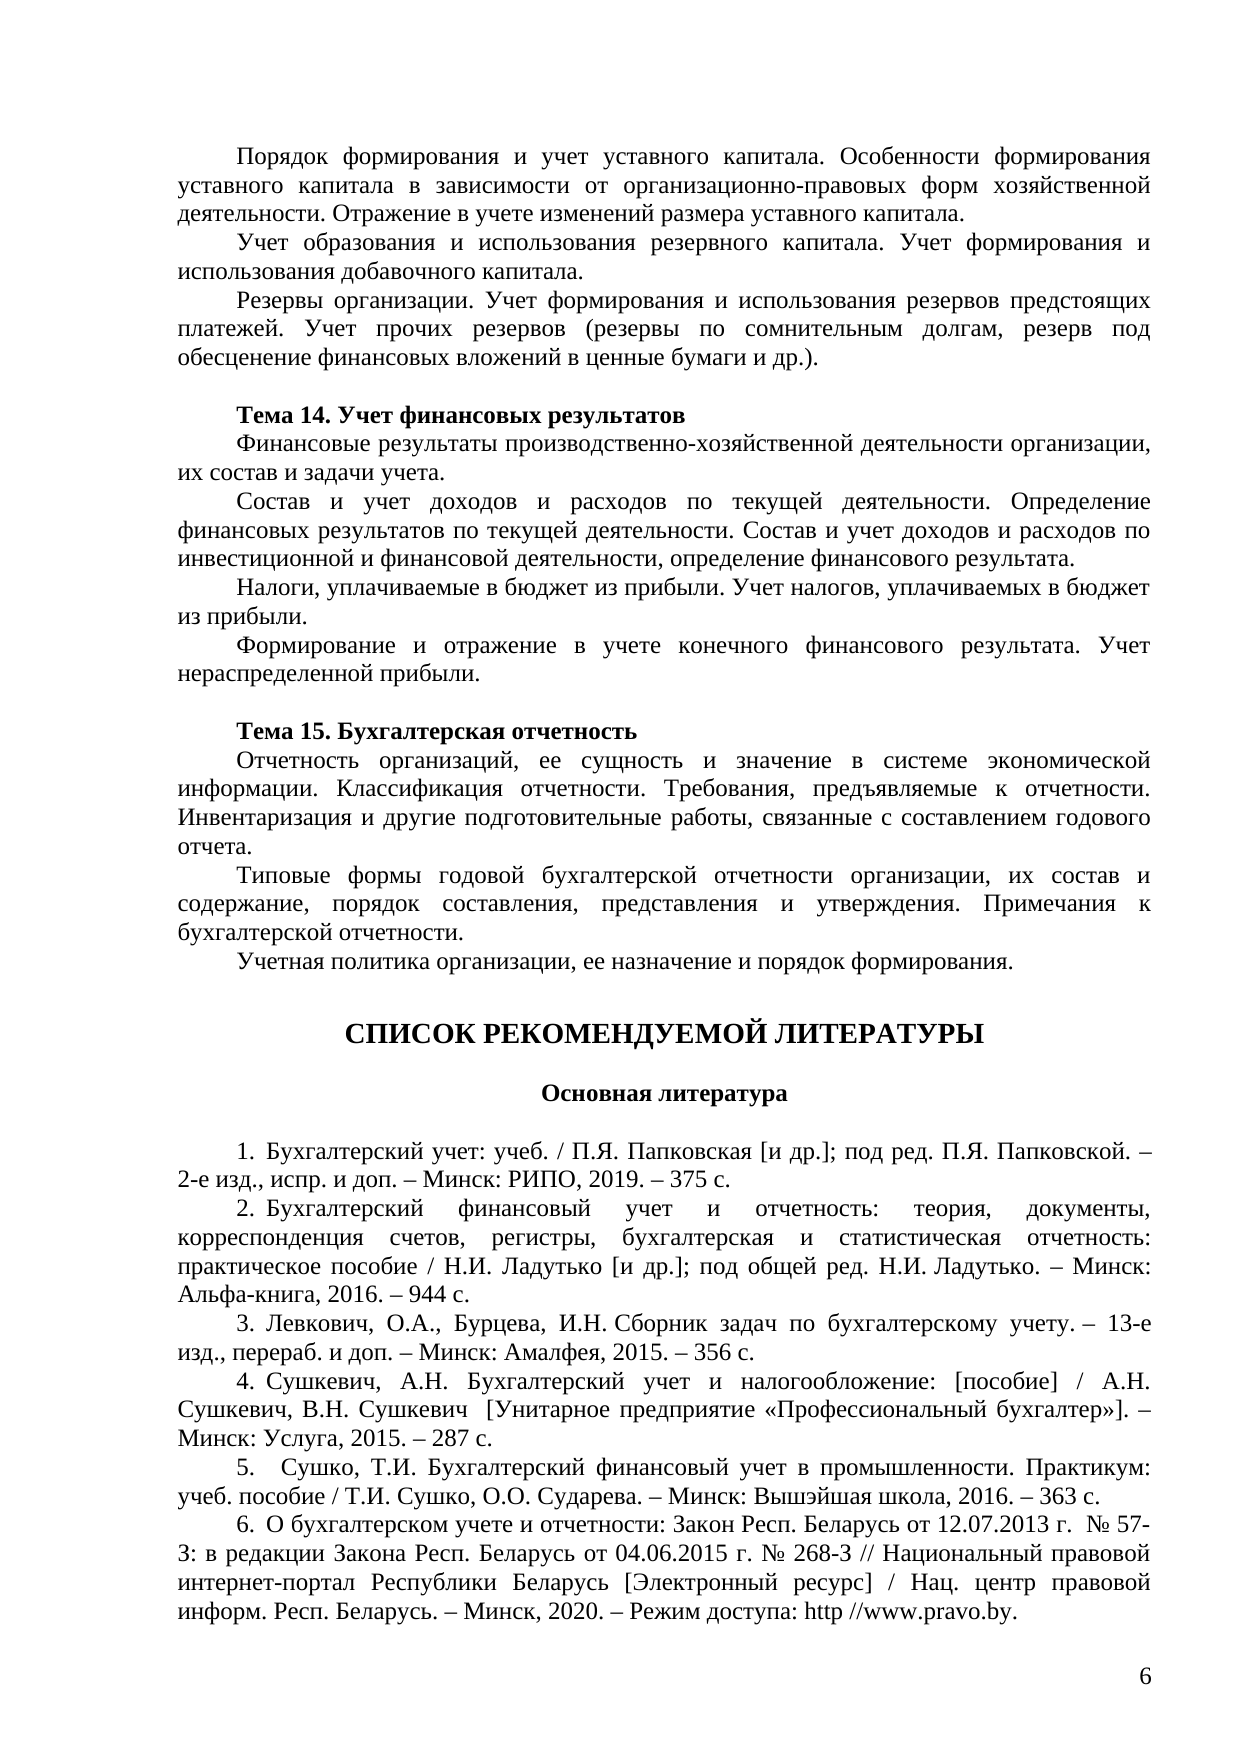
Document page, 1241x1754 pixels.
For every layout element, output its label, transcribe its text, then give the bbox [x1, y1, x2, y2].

text Состав и учет доходов и расходов по текущей деятельности. Определение финансовых результатов по текущей деятельности. Состав и учет доходов и расходов по инвестиционной и финансовой деятельности, определение финансового результата. [177, 486, 1152, 572]
text Формирование и отражение в учете конечного финансового результата. Учет нераспределенной прибыли. [177, 630, 1152, 687]
text Тема 15. Бухгалтерская отчетность [177, 716, 1152, 745]
text СПИСОК РЕКОМЕНДУЕМОЙ ЛИТЕРАТУРЫ [177, 1016, 1152, 1049]
text Порядок формирования и учет уставного капитала. Особенности формирования уставного капитала в зависимости от организационно-правовых форм хозяйственной деятельности. Отражение в учете изменений размера уставного капитала. [177, 141, 1152, 227]
list Левкович, О.А., Бурцева, И.Н. Сборник задач по бухгалтерскому учету. – 13-е изд., перераб. и доп. – Минск: Амалфея, 2015. – 356 с. [177, 1308, 1152, 1366]
text Финансовые результаты производственно-хозяйственной деятельности организации, их состав и задачи учета. [177, 428, 1152, 486]
list Бухгалтерский учет: учеб. / П.Я. Папковская [и др.]; под ред. П.Я. Папковской. – 2-е изд., испр. и доп. – Минск: РИПО, 2019. – 375 с. [177, 1136, 1152, 1193]
text Налоги, уплачиваемые в бюджет из прибыли. Учет налогов, уплачиваемых в бюджет из прибыли. [177, 572, 1152, 630]
text Отчетность организаций, ее сущность и значение в системе экономической информации. Классификация отчетности. Требования, предъявляемые к отчетности. Инвентаризация и другие подготовительные работы, связанные с составлением годового отчета. [177, 745, 1152, 860]
text Типовые формы годовой бухгалтерской отчетности организации, их состав и содержание, порядок составления, представления и утверждения. Примечания к бухгалтерской отчетности. [177, 860, 1152, 946]
list Бухгалтерский финансовый учет и отчетность: теория, документы, корреспонденция счетов, регистры, бухгалтерская и статистическая отчетность: практическое пособие / Н.И. Ладутько [и др.]; под общей ред. Н.И. Ладутько. – Минск: Альфа-книга, 2016. – 944 с. [177, 1193, 1152, 1308]
list О бухгалтерском учете и отчетности: Закон Респ. Беларусь от 12.07.2013 г. № 57-З: в редакции Закона Респ. Беларусь от 04.06.2015 г. № 268-З // Национальный правовой интернет-портал Республики Беларусь [Электронный ресурс] / Нац. центр правовой информ. Респ. Беларусь. – Минск, 2020. – Режим доступа: http //www.pravo.by. [177, 1509, 1152, 1624]
text Учет образования и использования резервного капитала. Учет формирования и использования добавочного капитала. [177, 227, 1152, 285]
text Резервы организации. Учет формирования и использования резервов предстоящих платежей. Учет прочих резервов (резервы по сомнительным долгам, резерв под обесценение финансовых вложений в ценные бумаги и др.). [177, 285, 1152, 371]
text Основная литература [177, 1078, 1152, 1107]
text Тема 14. Учет финансовых результатов [177, 400, 1152, 428]
list Сушко, Т.И. Бухгалтерский финансовый учет в промышленности. Практикум: учеб. пособие / Т.И. Сушко, О.О. Сударева. – Минск: Вышэйшая школа, 2016. – 363 с. [177, 1452, 1152, 1509]
list Сушкевич, А.Н. Бухгалтерский учет и налогообложение: [пособие] / А.Н. Сушкевич, В.Н. Сушкевич [Унитарное предприятие «Профессиональный бухгалтер»]. – Минск: Услуга, 2015. – 287 с. [177, 1366, 1152, 1452]
text Учетная политика организации, ее назначение и порядок формирования. [177, 946, 1152, 975]
